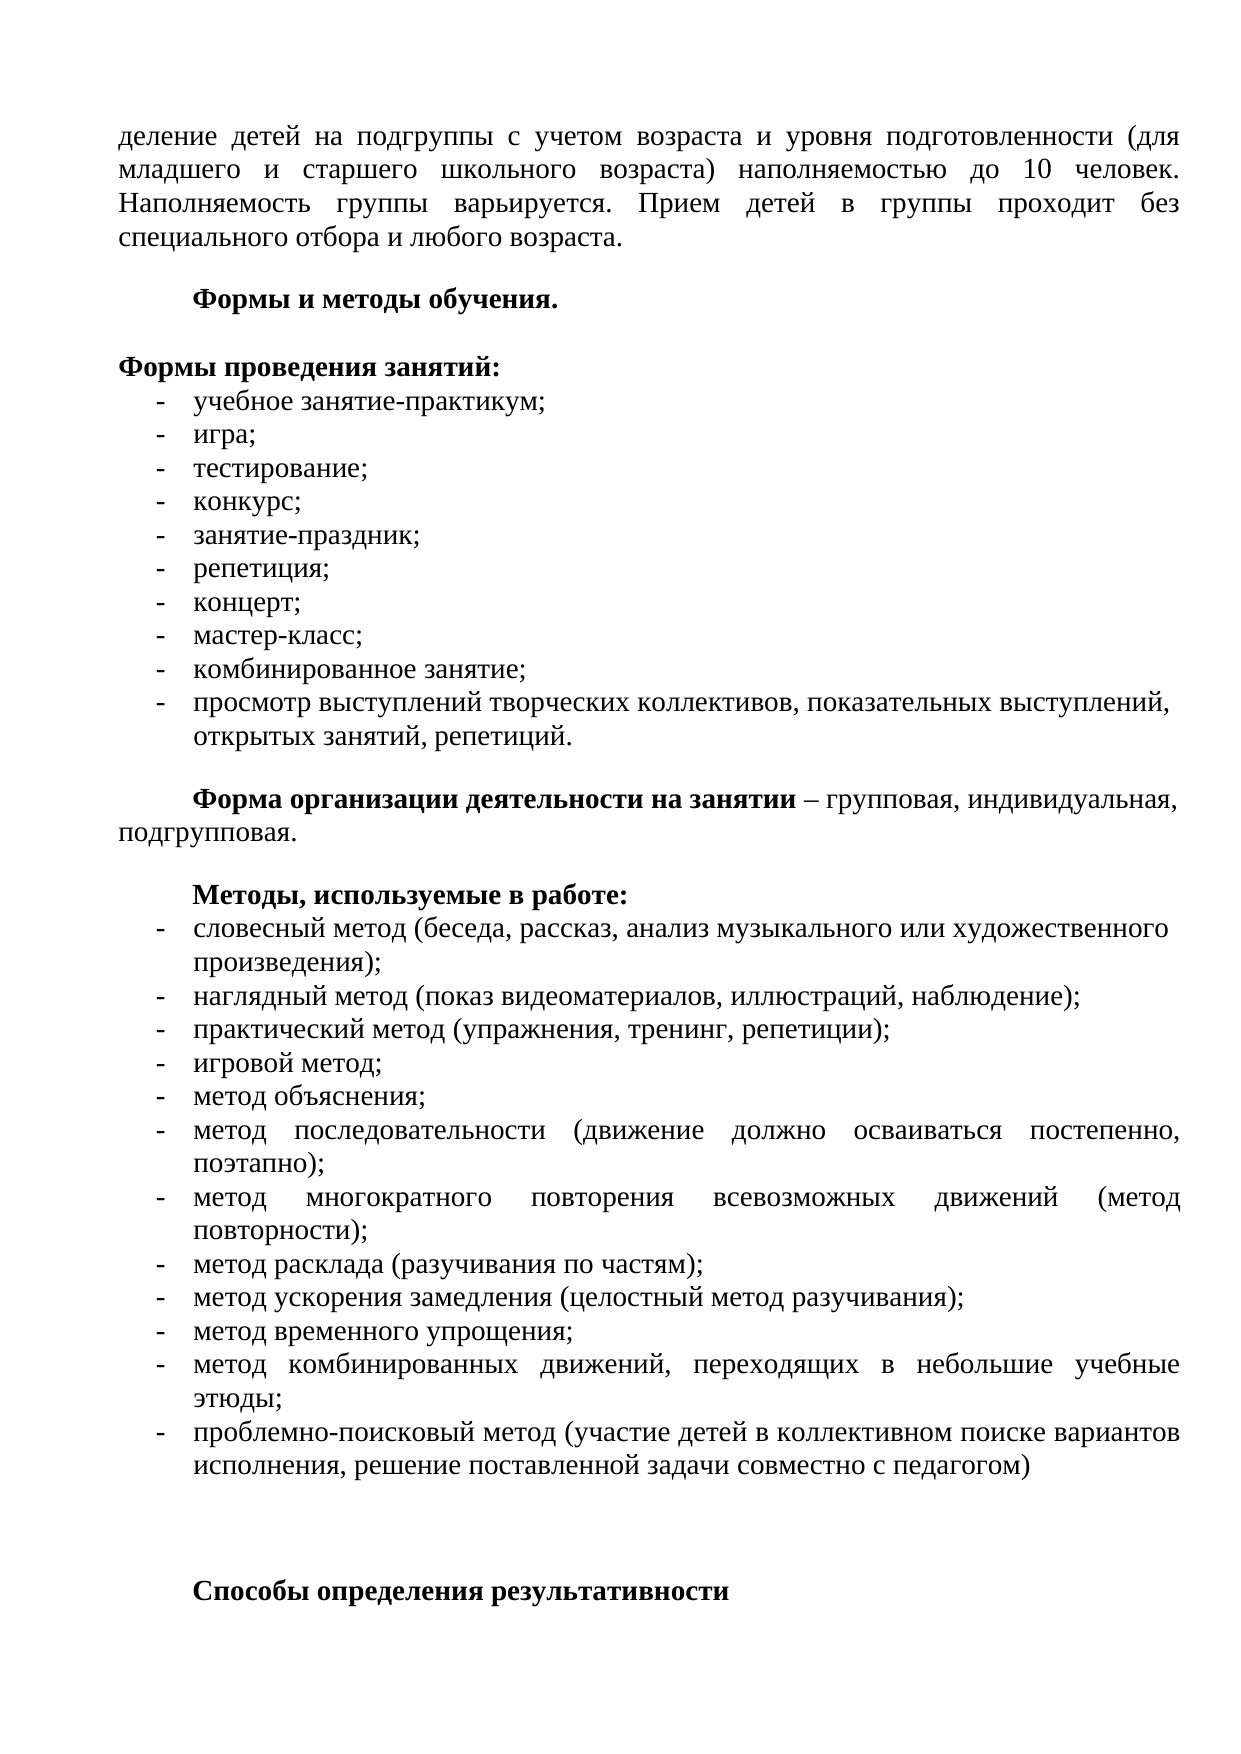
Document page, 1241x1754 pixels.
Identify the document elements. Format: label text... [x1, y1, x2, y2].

list просмотр выступлений творческих коллективов, показательных выступлений, открытых занятий, репетиций. [156, 684, 1181, 752]
list метод временного упрощения; [156, 1313, 1181, 1347]
text Методы, используемые в работе: [118, 877, 1181, 911]
list проблемно-поисковый метод (участие детей в коллективном поиске вариантов исполнения, решение поставленной задачи совместно с педагогом) [156, 1414, 1181, 1481]
list метод ускорения замедления (целостный метод разучивания); [156, 1279, 1181, 1313]
text Способы определения результативности [118, 1573, 1181, 1606]
list репетиция; [156, 550, 1181, 584]
list метод комбинированных движений, переходящих в небольшие учебные этюды; [156, 1347, 1181, 1414]
list концерт; [156, 584, 1181, 617]
list словесный метод (беседа, рассказ, анализ музыкального или художественного произведения); [156, 911, 1181, 978]
list метод объяснения; [156, 1078, 1181, 1112]
list конкурс; [156, 483, 1181, 517]
list игровой метод; [156, 1045, 1181, 1078]
list комбинированное занятие; [156, 651, 1181, 684]
list занятие-праздник; [156, 517, 1181, 550]
text Формы и методы обучения. [118, 281, 1181, 315]
list метод многократного повторения всевозможных движений (метод повторности); [156, 1179, 1181, 1246]
list игра; [156, 416, 1181, 450]
list мастер-класс; [156, 617, 1181, 651]
list практический метод (упражнения, тренинг, репетиции); [156, 1011, 1181, 1045]
list тестирование; [156, 450, 1181, 483]
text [118, 118, 1181, 252]
list учебное занятие-практикум; [156, 383, 1181, 416]
text Форма организации деятельности на занятии – групповая, индивидуальная, подгрупповая. [118, 781, 1181, 848]
list метод последовательности (движение должно осваиваться постепенно, поэтапно); [156, 1112, 1181, 1179]
list метод расклада (разучивания по частям); [156, 1246, 1181, 1279]
text Формы проведения занятий: [118, 349, 1181, 383]
list наглядный метод (показ видеоматериалов, иллюстраций, наблюдение); [156, 978, 1181, 1011]
